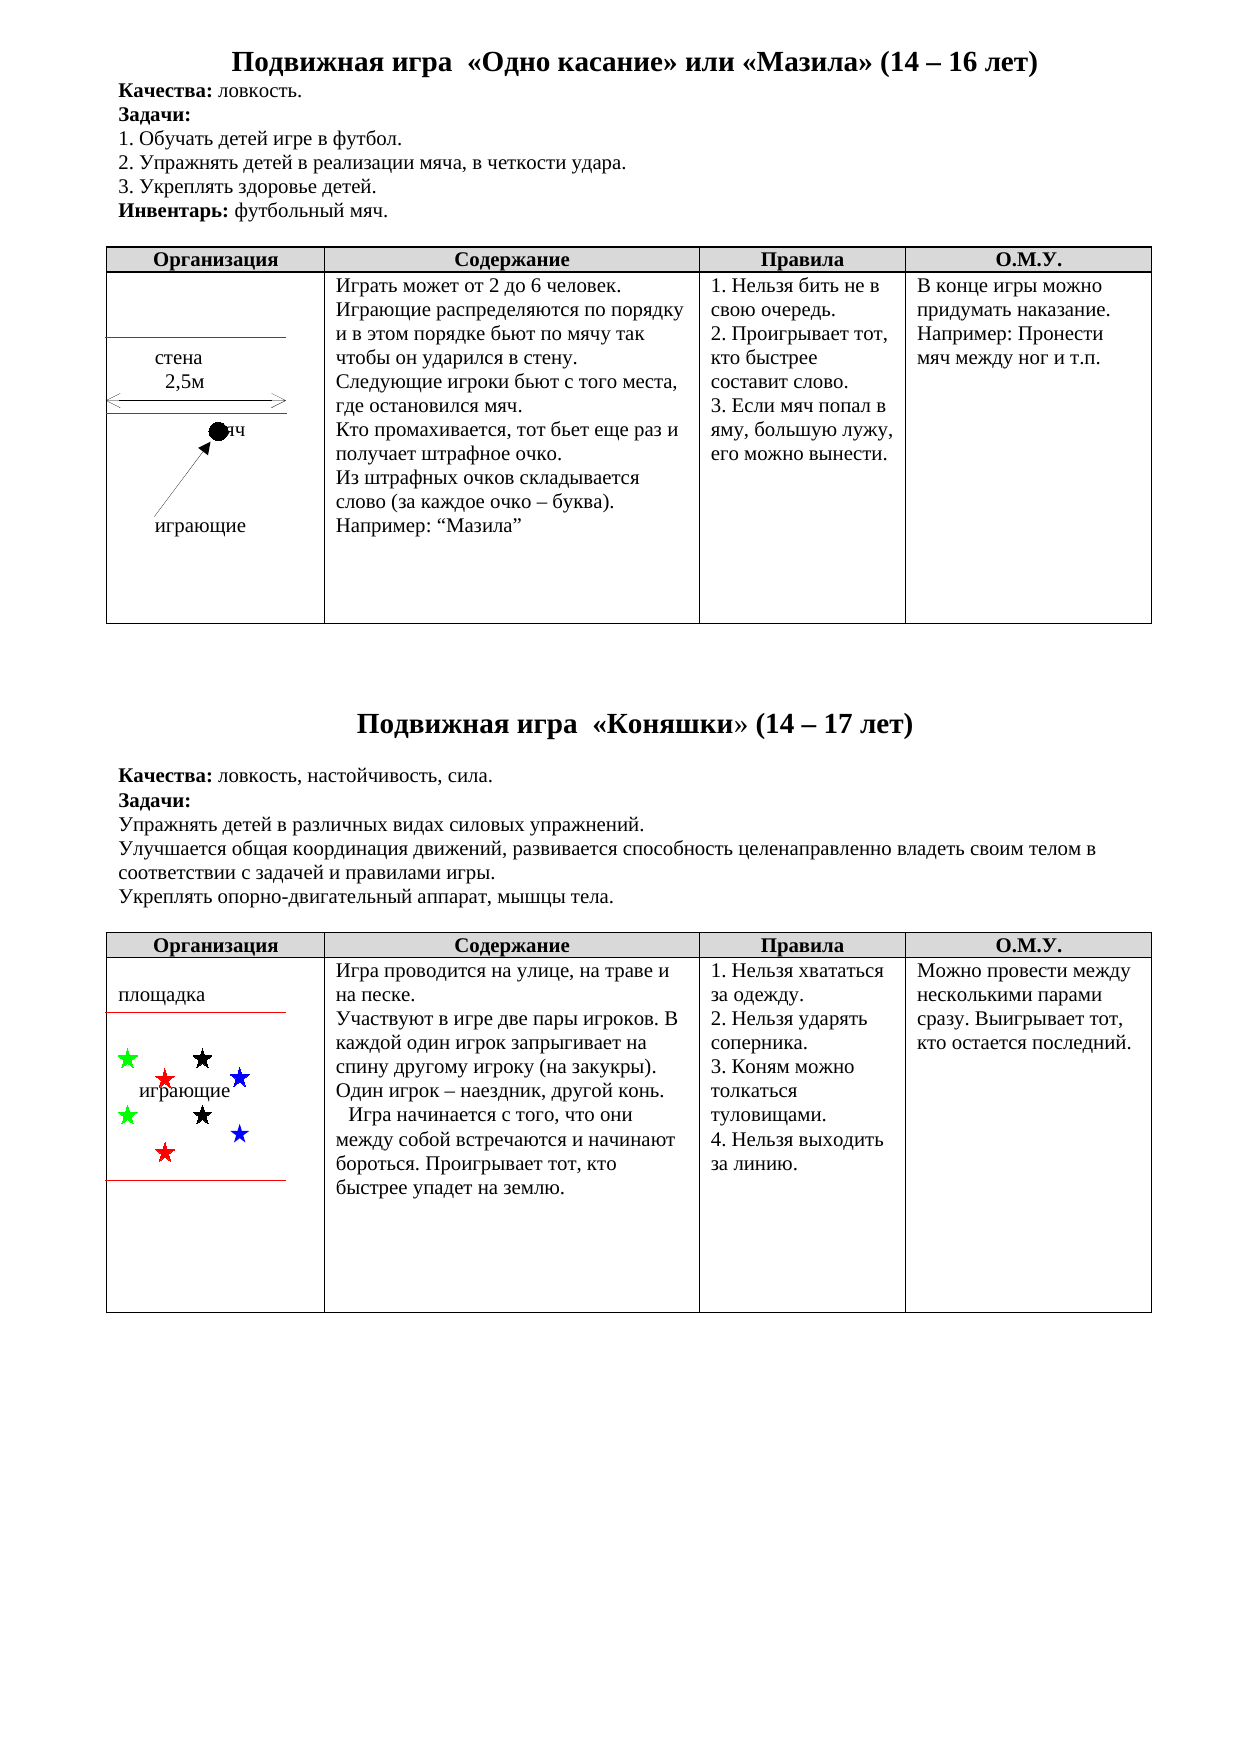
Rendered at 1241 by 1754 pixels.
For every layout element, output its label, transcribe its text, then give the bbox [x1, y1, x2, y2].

text 1. Обучать детей игре в футбол. [118, 126, 1152, 150]
table_header Организация [107, 248, 324, 271]
text Упражнять детей в различных видах силовых упражнений. [118, 812, 1152, 836]
text Укреплять опорно-двигательный аппарат, мышцы тела. [118, 884, 1152, 908]
table_header Правила [700, 933, 905, 957]
table_header Организация [107, 933, 324, 957]
text Задачи: [118, 787, 1152, 812]
table_cell Играть может от 2 до 6 человек. Играющие распределяются по порядку и в этом порядке бьют по мячу так чтобы он ударился в стену. Следующие игроки бьют с того места, где остановился мяч. Кто промахивается, тот бьет еще раз и получает штрафное очко. Из штрафных очков складывается слово (за каждое очко – буква). Например: “Мазила” [325, 273, 699, 623]
table_header Правила [700, 248, 905, 271]
table_cell Можно провести между несколькими парами сразу. Выигрывает тот, кто остается последний. [906, 958, 1151, 1312]
table_header О.М.У. [906, 933, 1151, 957]
text 2. Упражнять детей в реализации мяча, в четкости удара. [118, 150, 1152, 174]
table_cell Игра проводится на улице, на траве и на песке. Участвуют в игре две пары игроков. В каждой один игрок запрыгивает на спину другому игроку (на закукры). Один игрок – наездник, другой конь. Игра начинается с того, что они между собой встречаются и начинают бороться. Проигрывает тот, кто быстрее упадет на землю. [325, 958, 699, 1312]
table_header Содержание [325, 248, 699, 271]
subtitle Подвижная игра «Одно касание» или «Мазила» (14 – 16 лет) [118, 44, 1152, 78]
table_cell 1. Нельзя бить не в свою очередь. 2. Проигрывает тот, кто быстрее составит слово. 3. Если мяч попал в яму, большую лужу, его можно вынести. [700, 273, 905, 623]
table_cell В конце игры можно придумать наказание. Например: Пронести мяч между ног и т.п. [906, 273, 1151, 623]
subtitle Подвижная игра «Коняшки» (14 – 17 лет) [118, 706, 1152, 739]
table_header Содержание [325, 933, 699, 957]
text Задачи: [118, 102, 1152, 126]
text 3. Укреплять здоровье детей. [118, 174, 1152, 198]
text Инвентарь: футбольный мяч. [118, 198, 1152, 222]
text Качества: ловкость, настойчивость, сила. [118, 763, 1152, 787]
table_cell стена 2,5м мяч играющие [107, 273, 324, 623]
table_header О.М.У. [906, 248, 1151, 271]
text Качества: ловкость. [118, 78, 1152, 102]
table_cell 1. Нельзя хвататься за одежду. 2. Нельзя ударять соперника. 3. Коням можно толкаться туловищами. 4. Нельзя выходить за линию. [700, 958, 905, 1312]
text Улучшается общая координация движений, развивается способность целенаправленно владеть своим телом в соответствии с задачей и правилами игры. [118, 836, 1152, 884]
table_cell площадка играющие [107, 958, 324, 1312]
